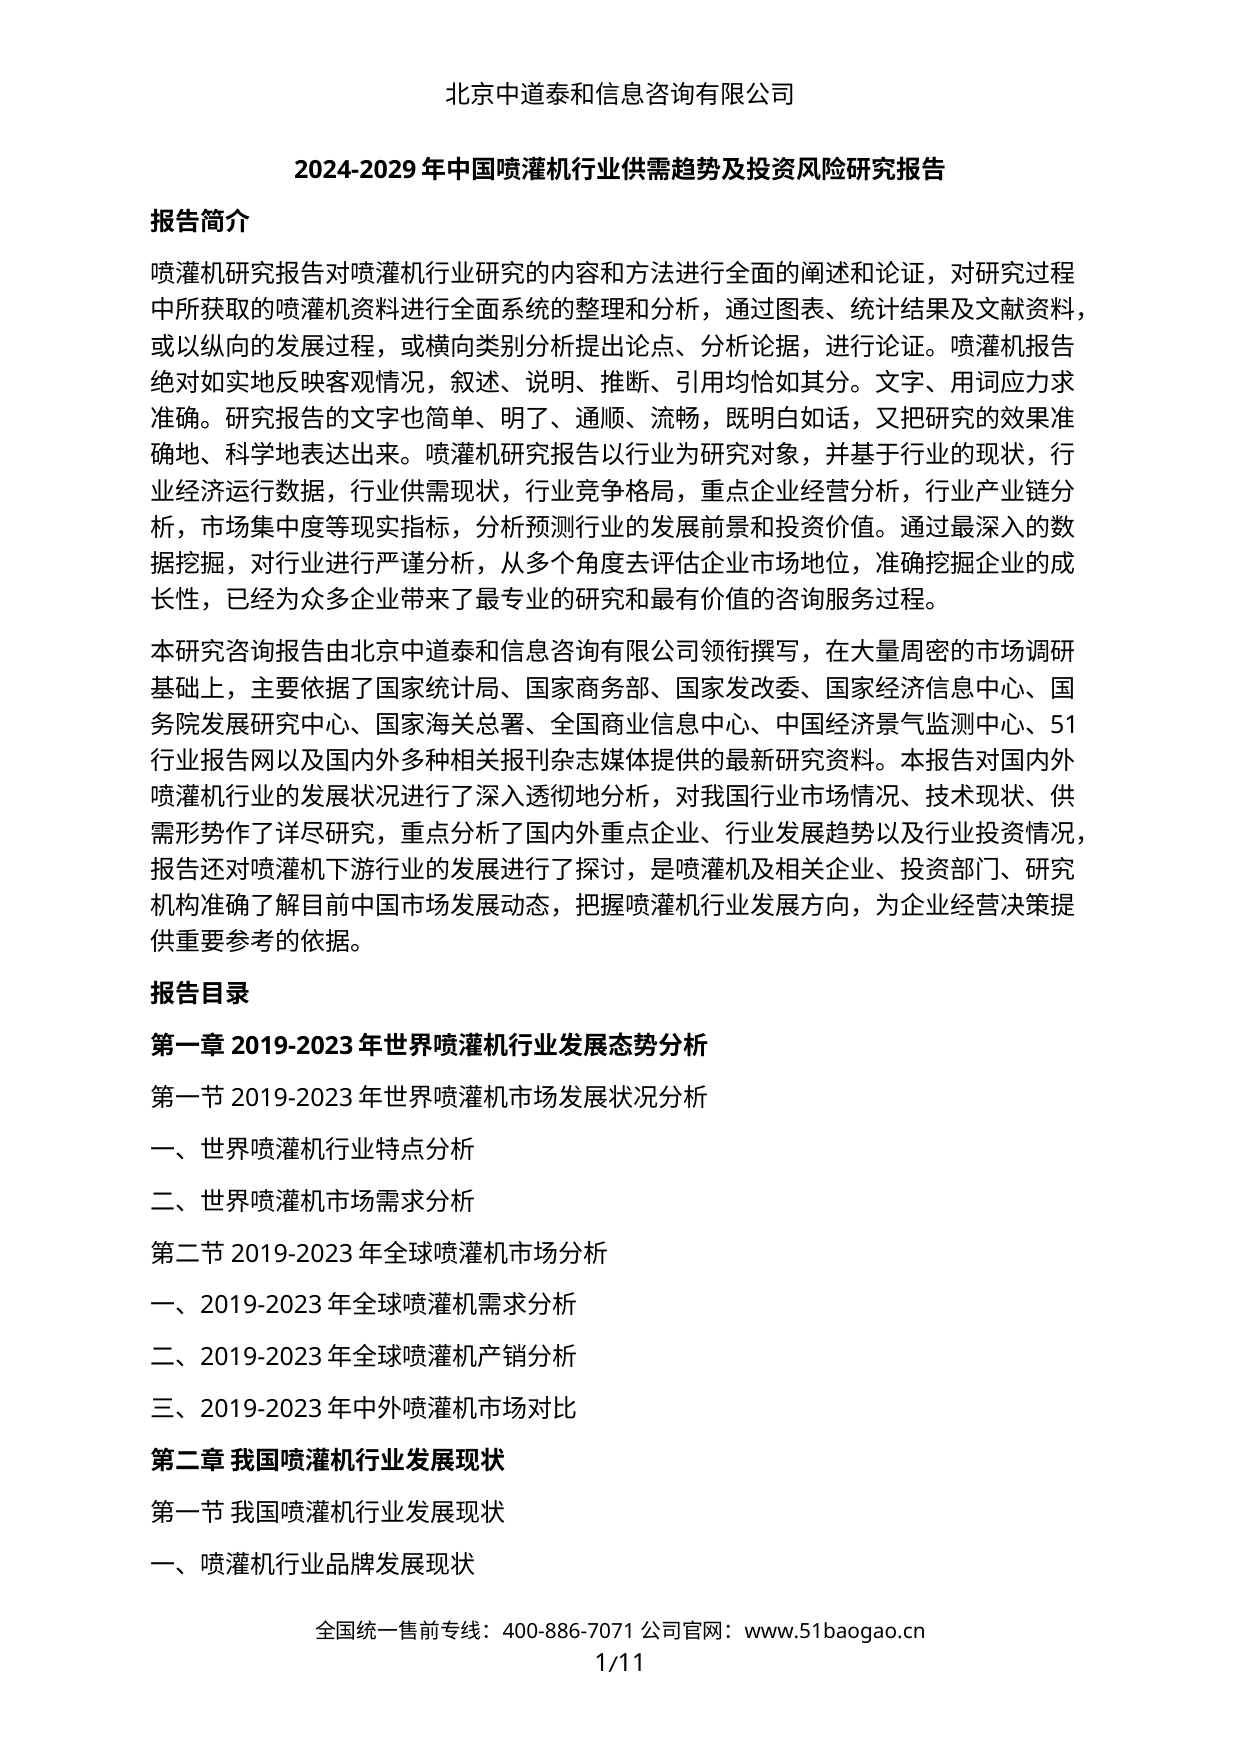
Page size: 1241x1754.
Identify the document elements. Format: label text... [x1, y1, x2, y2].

text 二、2019-2023年全球喷灌机产销分析 [150, 1337, 1090, 1373]
text 2024-2029年中国喷灌机行业供需趋势及投资风险研究报告 [150, 150, 1090, 186]
text 第一节 2019-2023年世界喷灌机市场发展状况分析 [150, 1077, 1090, 1114]
text 喷灌机研究报告对喷灌机行业研究的内容和方法进行全面的阐述和论证，对研究过程中所获取的喷灌机资料进行全面系统的整理和分析，通过图表、统计结果及文献资料，或以纵向的发展过程，或横向类别分析提出论点、分析论据，进行论证。喷灌机报告绝对如实地反映客观情况，叙述、说明、推断、引用均恰如其分。文字、用词应力求准确。研究报告的文字也简单、明了、通顺、流畅，既明白如话，又把研究的效果准确地、科学地表达出来。喷灌机研究报告以行业为研究对象，并基于行业的现状，行业经济运行数据，行业供需现状，行业竞争格局，重点企业经营分析，行业产业链分析，市场集中度等现实指标，分析预测行业的发展前景和投资价值。通过最深入的数据挖掘，对行业进行严谨分析，从多个角度去评估企业市场地位，准确挖掘企业的成长性，已经为众多企业带来了最专业的研究和最有价值的咨询服务过程。 [150, 254, 1090, 616]
text 一、世界喷灌机行业特点分析 [150, 1129, 1090, 1166]
text 三、2019-2023年中外喷灌机市场对比 [150, 1389, 1090, 1425]
text 本研究咨询报告由北京中道泰和信息咨询有限公司领衔撰写，在大量周密的市场调研基础上，主要依据了国家统计局、国家商务部、国家发改委、国家经济信息中心、国务院发展研究中心、国家海关总署、全国商业信息中心、中国经济景气监测中心、51行业报告网以及国内外多种相关报刊杂志媒体提供的最新研究资料。本报告对国内外喷灌机行业的发展状况进行了深入透彻地分析，对我国行业市场情况、技术现状、供需形势作了详尽研究，重点分析了国内外重点企业、行业发展趋势以及行业投资情况，报告还对喷灌机下游行业的发展进行了探讨，是喷灌机及相关企业、投资部门、研究机构准确了解目前中国市场发展动态，把握喷灌机行业发展方向，为企业经营决策提供重要参考的依据。 [150, 632, 1090, 958]
text 二、世界喷灌机市场需求分析 [150, 1181, 1090, 1217]
text 报告简介 [150, 202, 1090, 238]
text 一、2019-2023年全球喷灌机需求分析 [150, 1285, 1090, 1321]
text 第二章 我国喷灌机行业发展现状 [150, 1441, 1090, 1477]
text 一、喷灌机行业品牌发展现状 [150, 1544, 1090, 1581]
text 第二节 2019-2023年全球喷灌机市场分析 [150, 1233, 1090, 1269]
text 第一节 我国喷灌机行业发展现状 [150, 1492, 1090, 1529]
text 第一章 2019-2023年世界喷灌机行业发展态势分析 [150, 1026, 1090, 1062]
text 报告目录 [150, 974, 1090, 1010]
